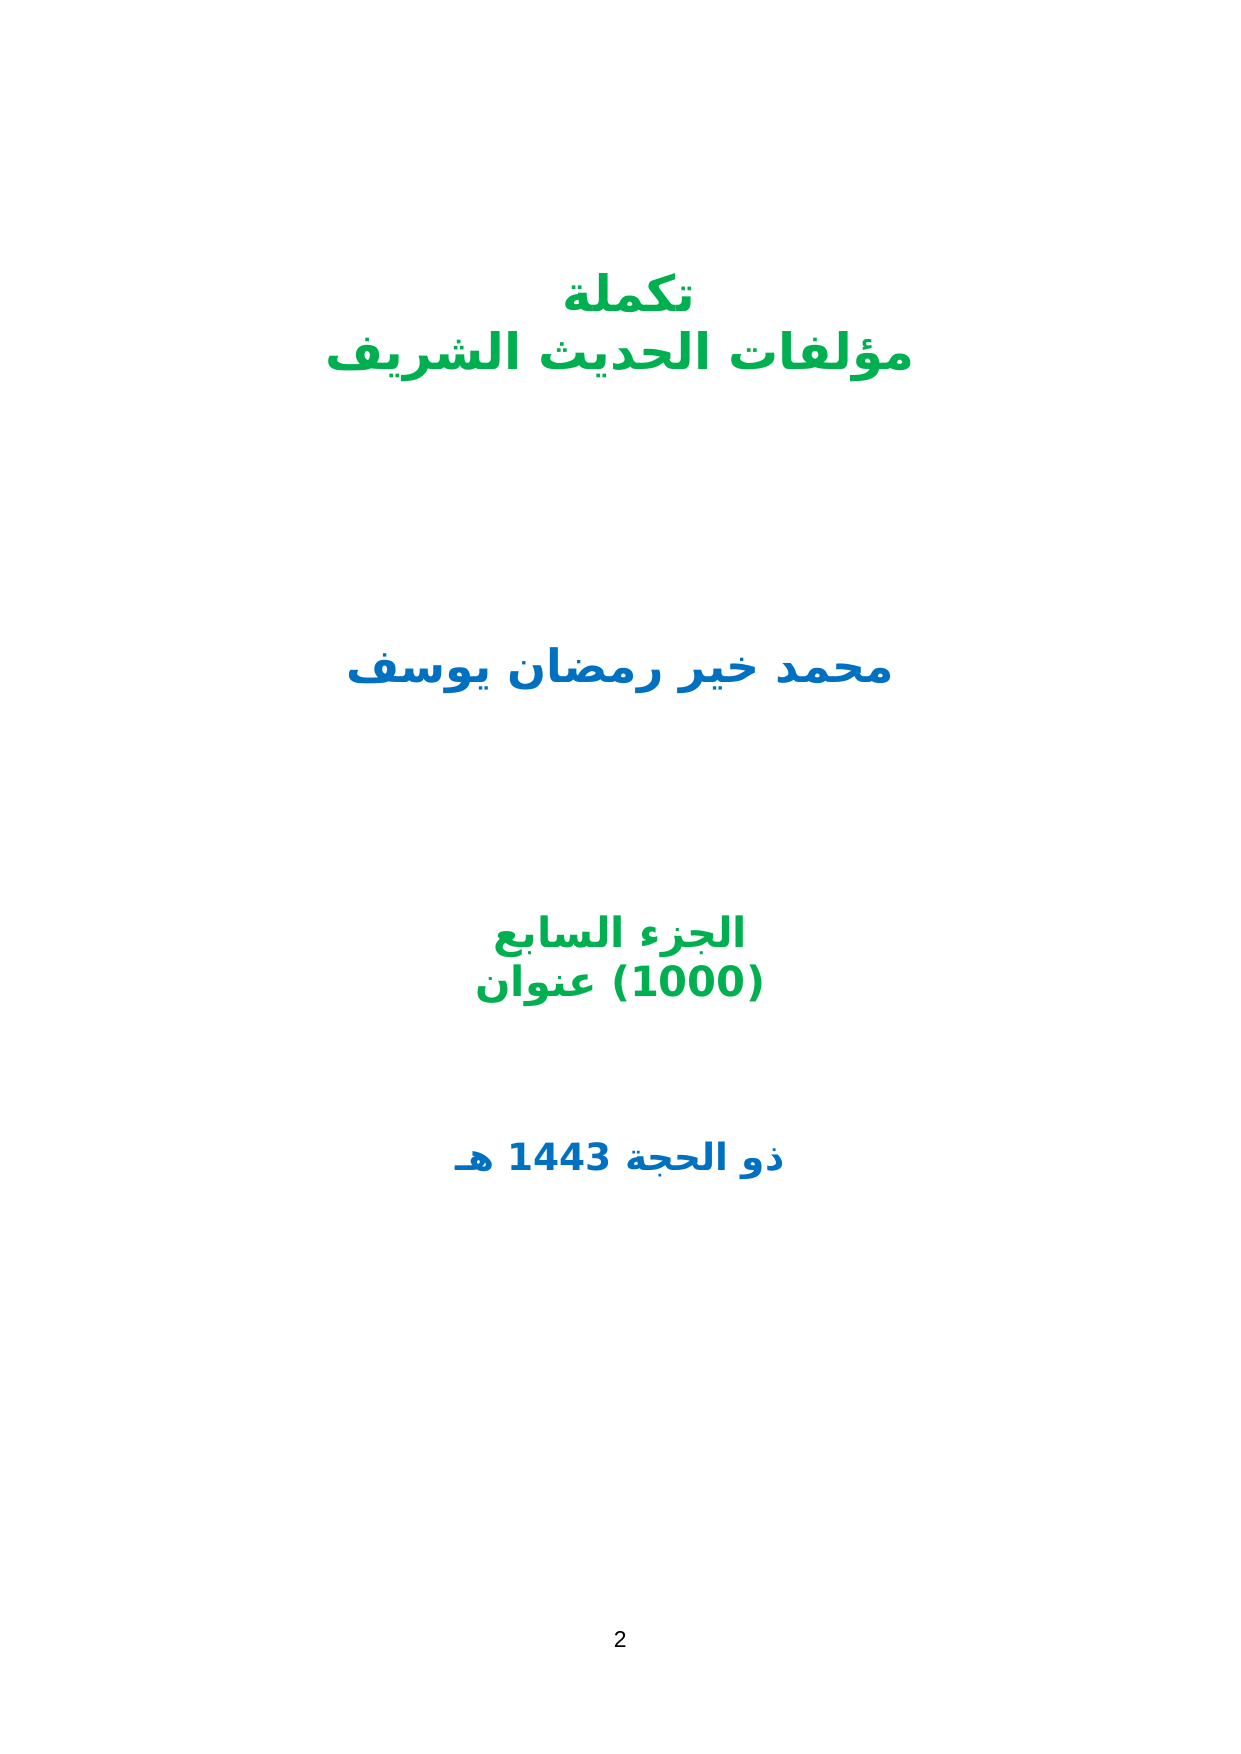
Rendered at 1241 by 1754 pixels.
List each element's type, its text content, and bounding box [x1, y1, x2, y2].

text ذو الحجة 1443 هـ [187, 1136, 1053, 1179]
text (1000) عنوان [187, 958, 1053, 1006]
text تكملة [187, 265, 1053, 323]
text الجزء السابع [187, 909, 1053, 958]
text محمد خير رمضان يوسف [187, 640, 1053, 693]
text مؤلفات الحديث الشريف [187, 323, 1053, 381]
